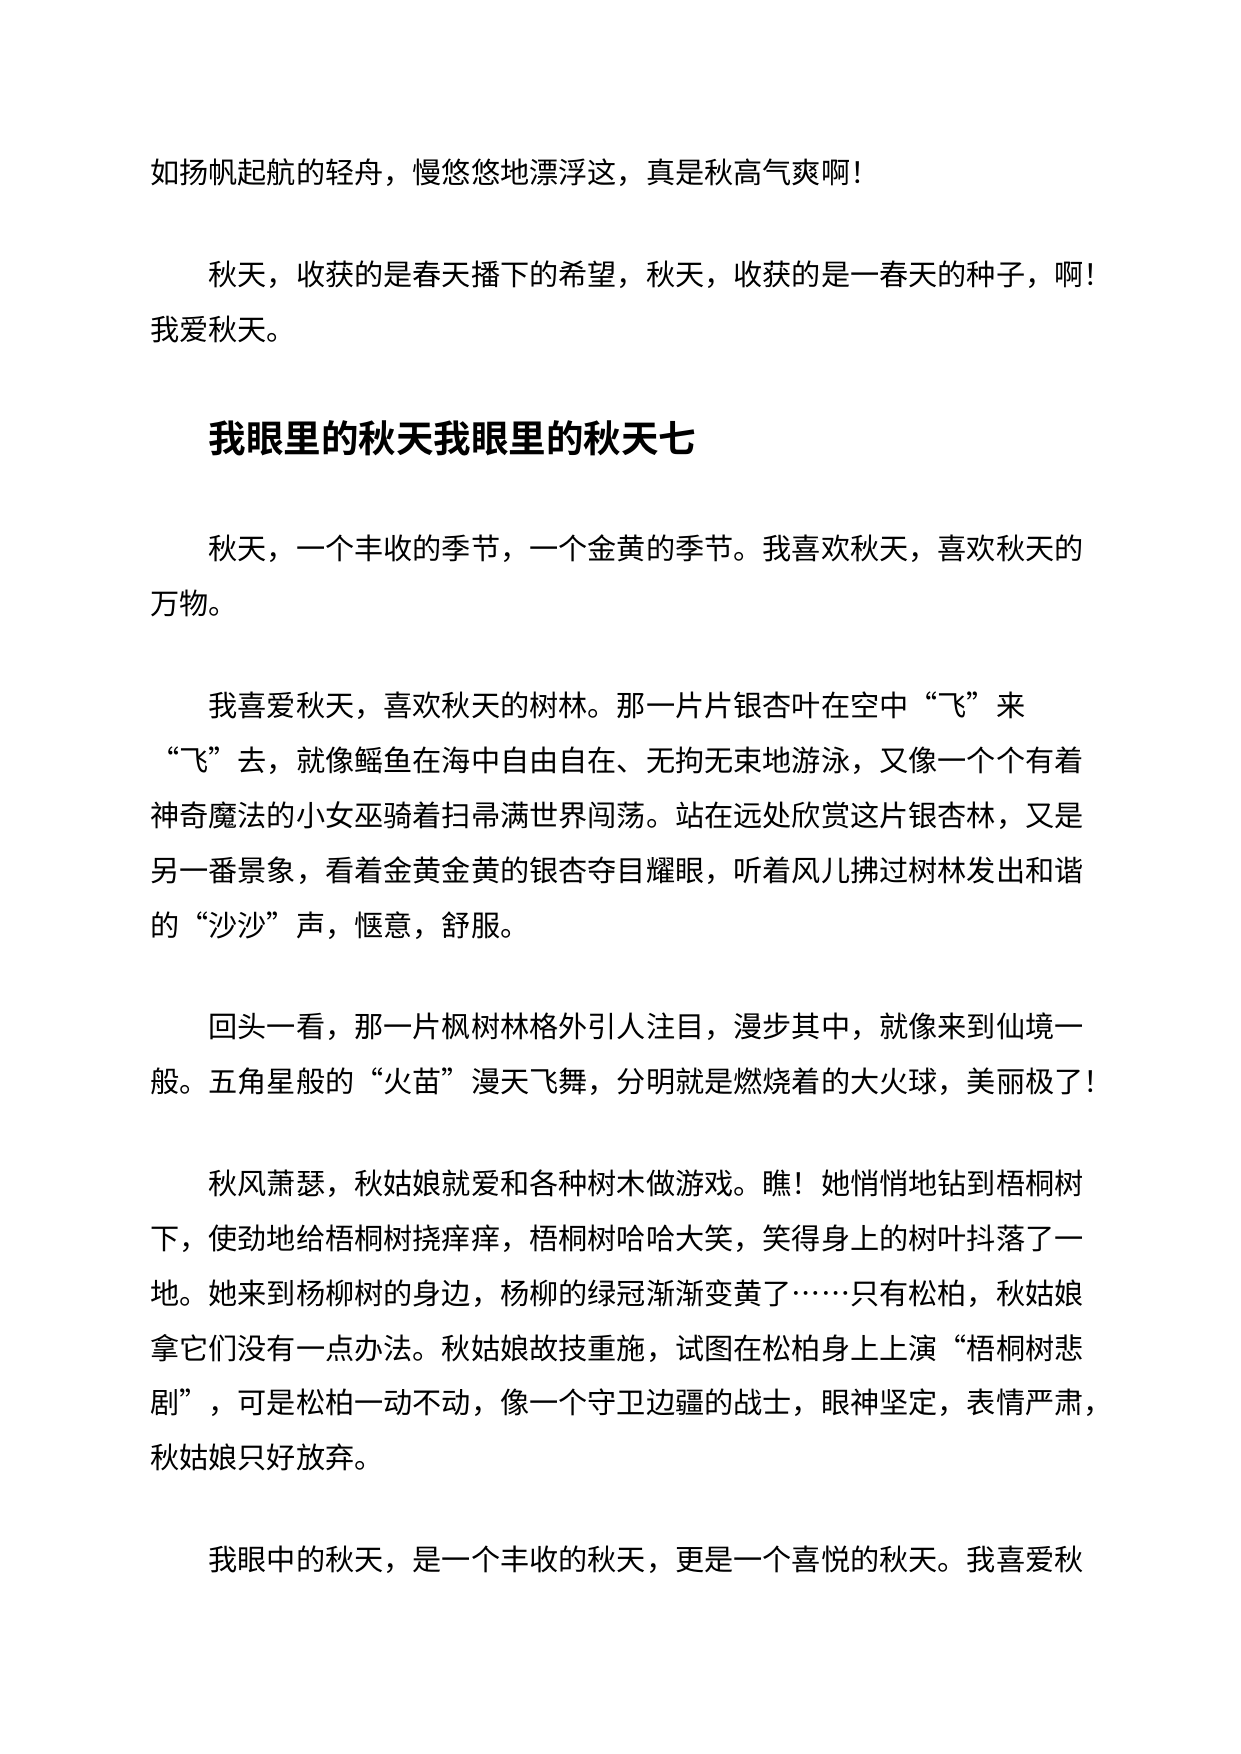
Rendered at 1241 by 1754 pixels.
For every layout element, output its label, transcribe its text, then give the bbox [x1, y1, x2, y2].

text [150, 1537, 1090, 1579]
text 回头一看，那一片枫树林格外引人注目，漫步其中，就像来到仙境一般。五角星般的“火苗”漫天飞舞，分明就是燃烧着的大火球，美丽极了！ [150, 1004, 1090, 1101]
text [150, 150, 1090, 192]
text 秋风萧瑟，秋姑娘就爱和各种树木做游戏。瞧！她悄悄地钻到梧桐树下，使劲地给梧桐树挠痒痒，梧桐树哈哈大笑，笑得身上的树叶抖落了一地。她来到杨柳树的身边，杨柳的绿冠渐渐变黄了……只有松柏，秋姑娘拿它们没有一点办法。秋姑娘故技重施，试图在松柏身上上演“梧桐树悲剧”，可是松柏一动不动，像一个守卫边疆的战士，眼神坚定，表情严肃，秋姑娘只好放弃。 [150, 1161, 1090, 1477]
text 我喜爱秋天，喜欢秋天的树林。那一片片银杏叶在空中“飞”来“飞”去，就像鳐鱼在海中自由自在、无拘无束地游泳，又像一个个有着神奇魔法的小女巫骑着扫帚满世界闯荡。站在远处欣赏这片银杏林，又是另一番景象，看着金黄金黄的银杏夺目耀眼，听着风儿拂过树林发出和谐的“沙沙”声，惬意，舒服。 [150, 682, 1090, 944]
text 秋天，一个丰收的季节，一个金黄的季节。我喜欢秋天，喜欢秋天的万物。 [150, 526, 1090, 623]
text 我眼里的秋天我眼里的秋天七 [150, 408, 1090, 463]
text 秋天，收获的是春天播下的希望，秋天，收获的是一春天的种子，啊！我爱秋天。 [150, 252, 1090, 349]
